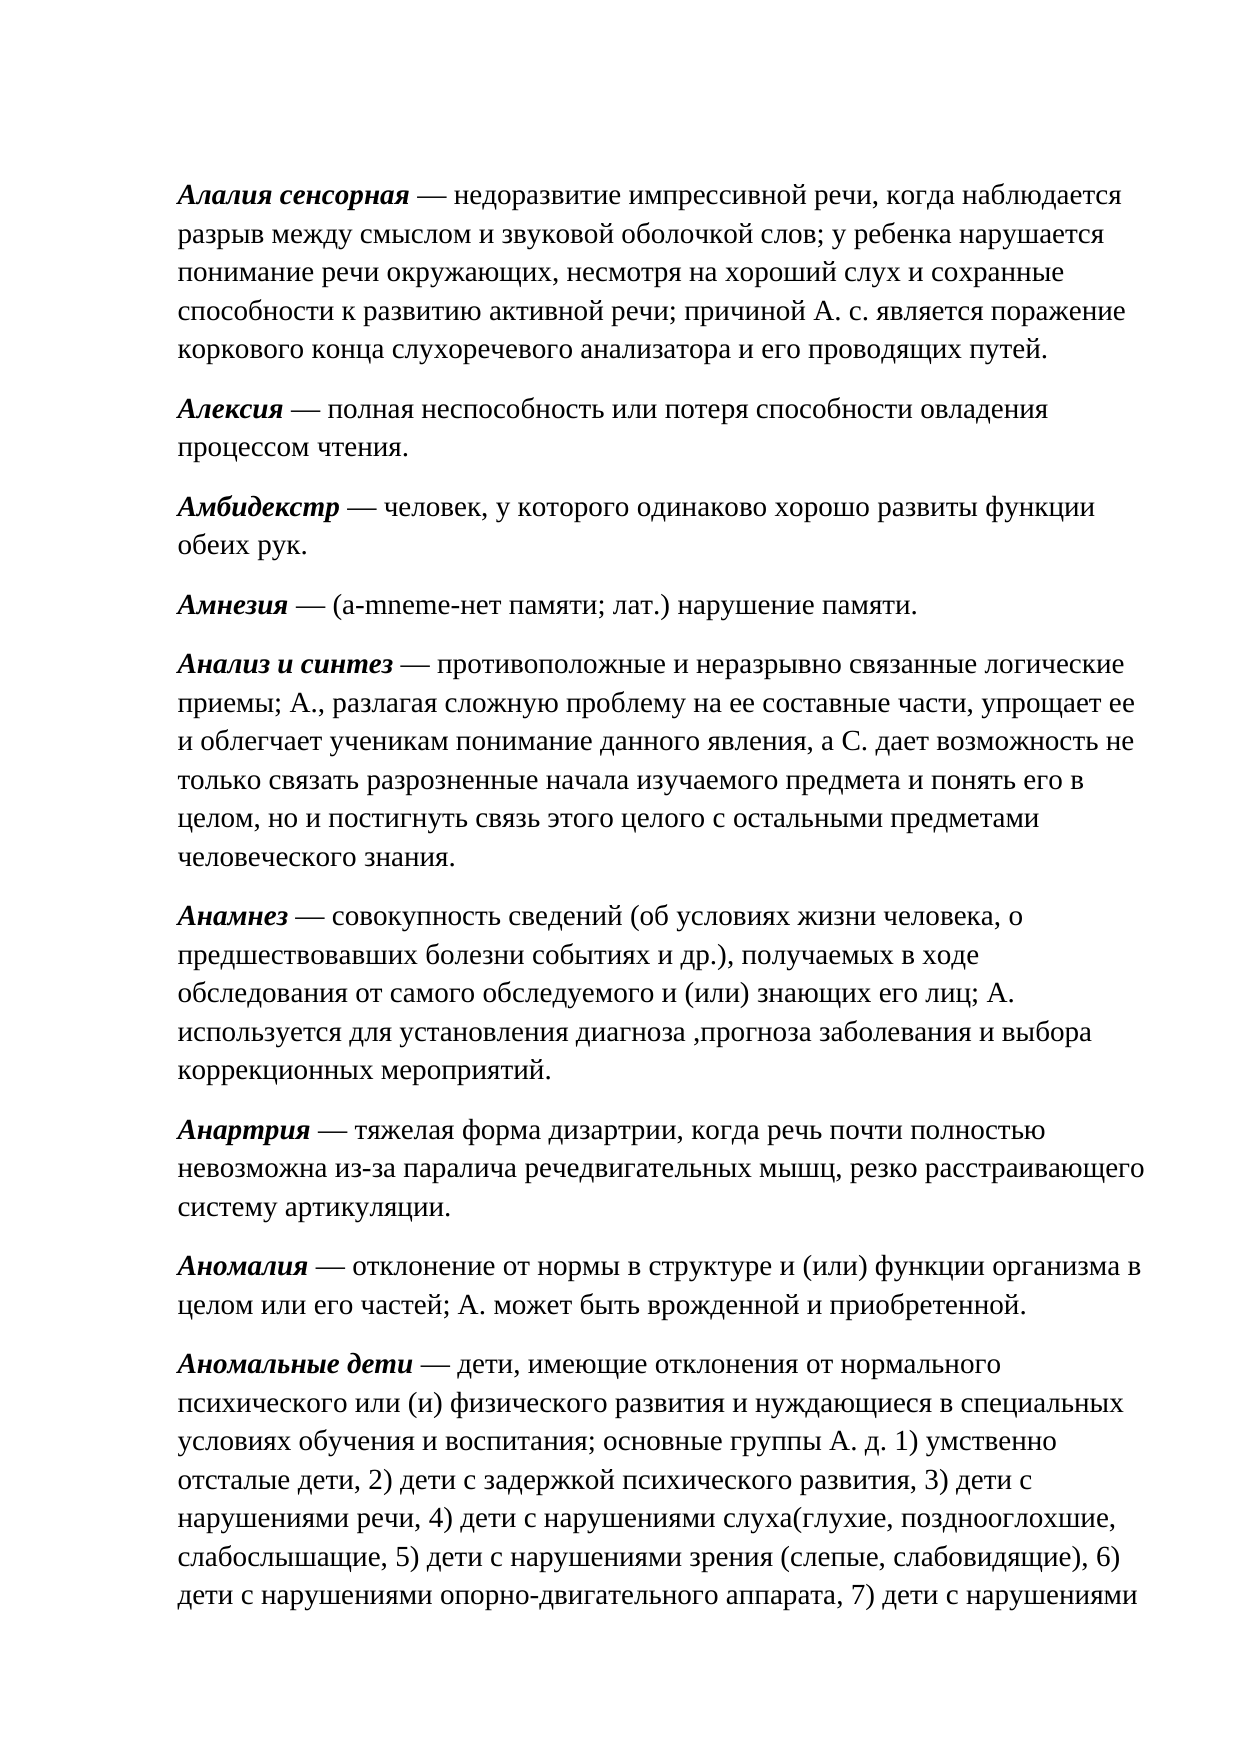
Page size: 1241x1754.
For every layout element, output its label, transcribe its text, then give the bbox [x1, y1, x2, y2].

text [177, 1346, 1152, 1611]
text Алексия — полная неспособность или потеря способности овладения процессом чтения. [177, 391, 1152, 463]
text Алалия сенсорная — недоразвитие импрессивной речи, когда наблюдается разрыв между смыслом и звуковой оболочкой слов; у ребенка нарушается понимание речи окружающих, несмотря на хороший слух и сохранные способности к развитию активной речи; причиной А. с. является поражение коркового конца слухоречевого анализатора и его проводящих путей. [177, 177, 1152, 365]
text Аномалия — отклонение от нормы в структуре и (или) функции организма в целом или его частей; А. может быть врожденной и приобретенной. [177, 1248, 1152, 1320]
text Анамнез — совокупность сведений (об условиях жизни человека, о предшествовавших болезни событиях и др.), получаемых в ходе обследования от самого обследуемого и (или) знающих его лиц; А. используется для установления диагноза ,прогноза заболевания и выбора коррекционных мероприятий. [177, 898, 1152, 1086]
text Анализ и синтез — противоположные и неразрывно связанные логические приемы; А., разлагая сложную проблему на ее составные части, упрощает ее и облегчает ученикам понимание данного явления, а С. дает возможность не только связать разрозненные начала изучаемого предмета и понять его в целом, но и постигнуть связь этого целого с остальными предметами человеческого знания. [177, 646, 1152, 872]
text Амбидекстр — человек, у которого одинаково хорошо развиты функции обеих рук. [177, 489, 1152, 561]
text Анартрия — тяжелая форма дизартрии, когда речь почти полностью невозможна из-за паралича речедвигательных мышц, резко расстраивающего систему артикуляции. [177, 1112, 1152, 1222]
text Амнезия — (a-mneme-нет памяти; лат.) нарушение памяти. [177, 587, 1152, 620]
